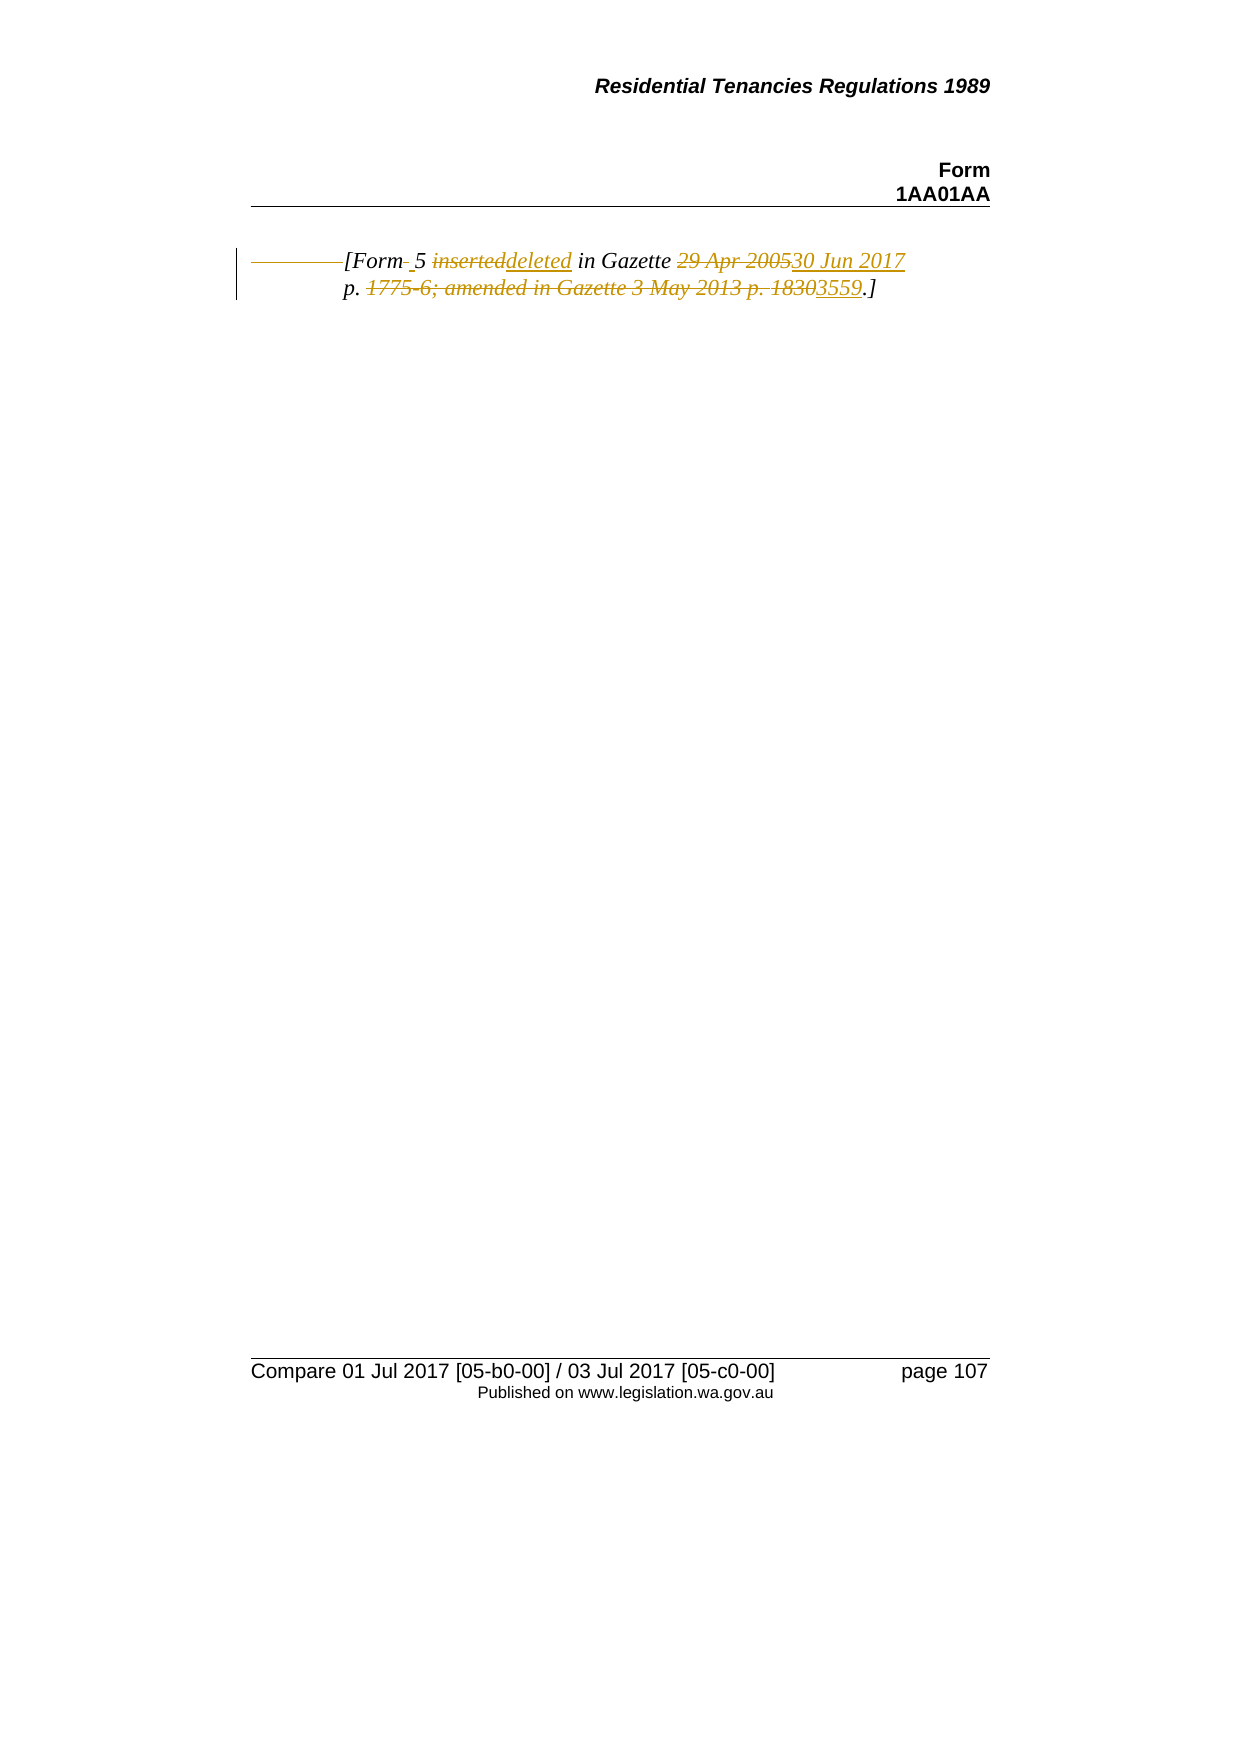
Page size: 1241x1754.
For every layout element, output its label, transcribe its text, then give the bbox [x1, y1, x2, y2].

text [Form5 in Gazette p. .] [251, 247, 990, 300]
